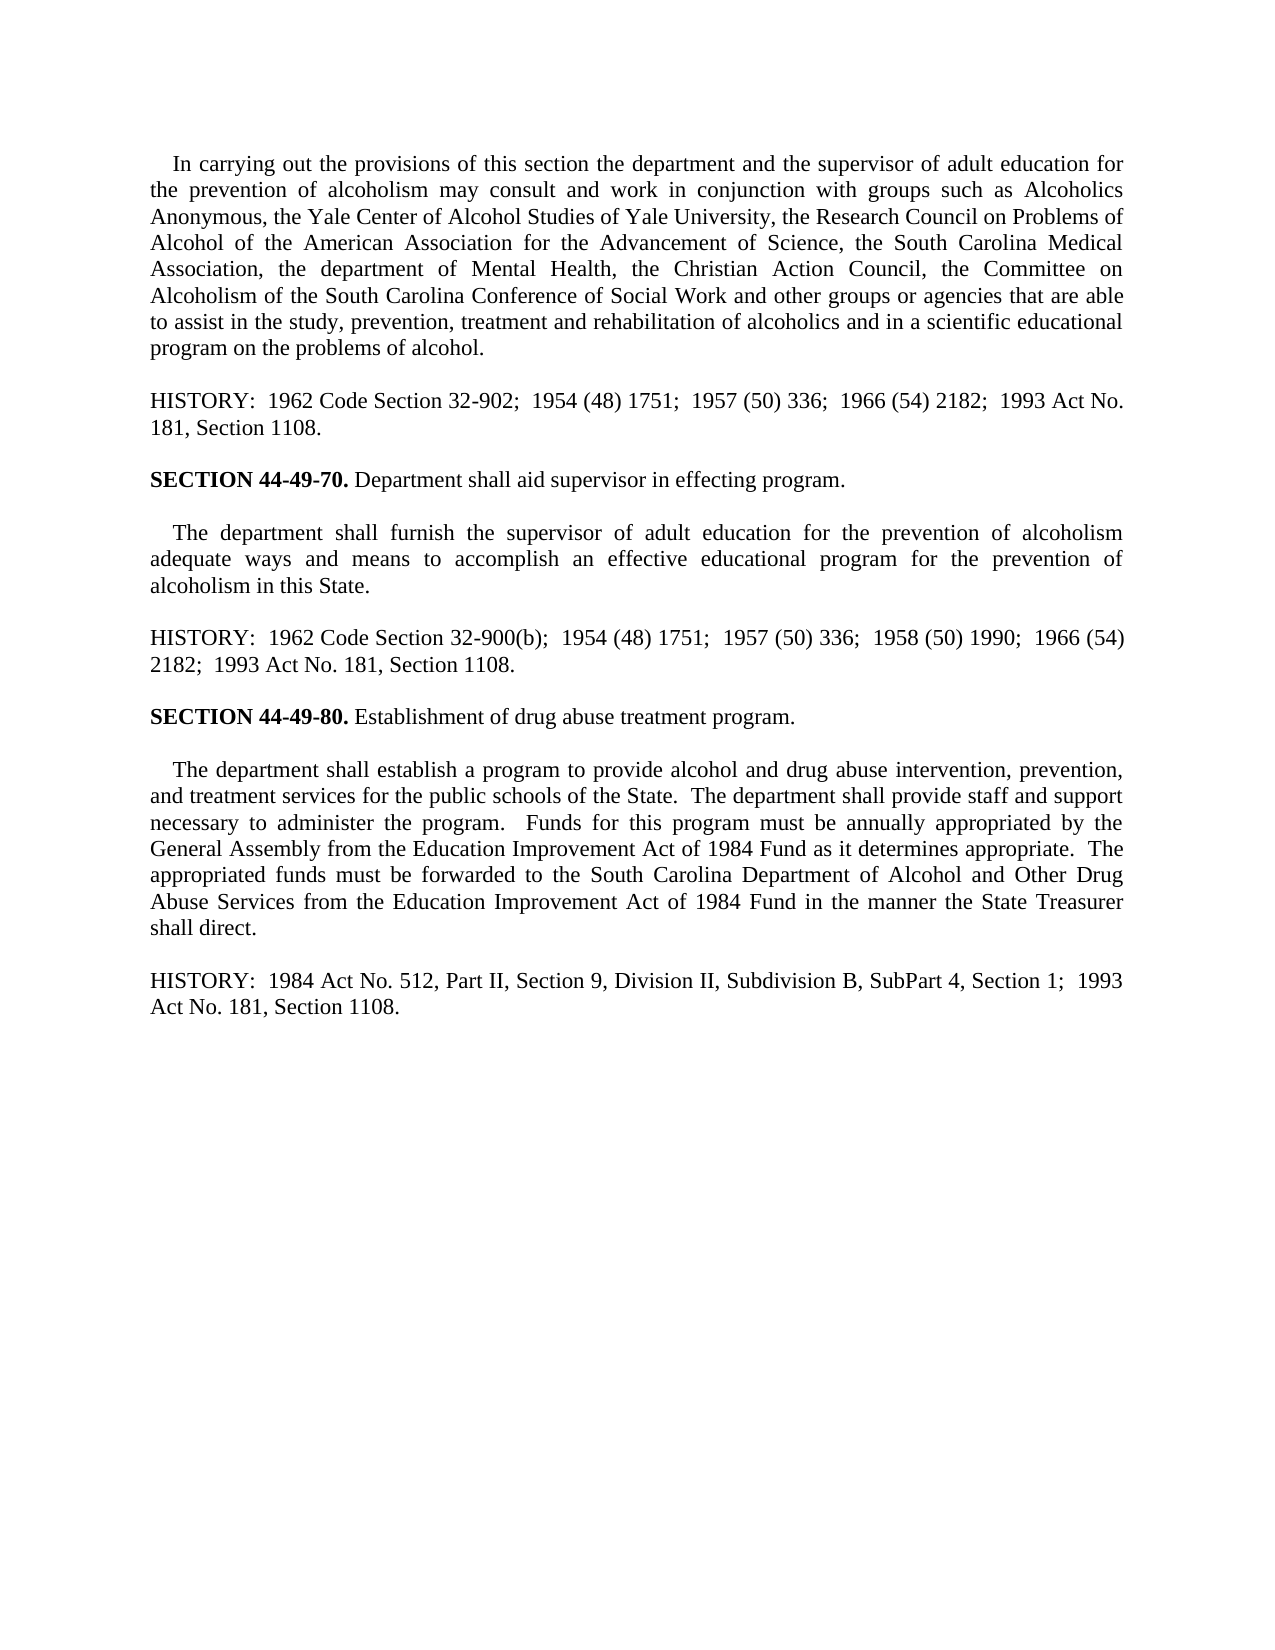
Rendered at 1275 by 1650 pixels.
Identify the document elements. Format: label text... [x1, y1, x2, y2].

text The department shall furnish the supervisor of adult education for the prevention of alcoholism adequate ways and means to accomplish an effective educational program for the prevention of alcoholism in this State. [150, 519, 1125, 598]
text In carrying out the provisions of this section the department and the supervisor of adult education for the prevention of alcoholism may consult and work in conjunction with groups such as Alcoholics Anonymous, the Yale Center of Alcohol Studies of Yale University, the Research Council on Problems of Alcohol of the American Association for the Advancement of Science, the South Carolina Medical Association, the department of Mental Health, the Christian Action Council, the Committee on Alcoholism of the South Carolina Conference of Social Work and other groups or agencies that are able to assist in the study, prevention, treatment and rehabilitation of alcoholics and in a scientific educational program on the problems of alcohol. [150, 150, 1125, 361]
text HISTORY: 1962 Code Section 32-900(b); 1954 (48) 1751; 1957 (50) 336; 1958 (50) 1990; 1966 (54) 2182; 1993 Act No. 181, Section 1108. [150, 624, 1125, 677]
text HISTORY: 1962 Code Section 32-902; 1954 (48) 1751; 1957 (50) 336; 1966 (54) 2182; 1993 Act No. 181, Section 1108. [150, 387, 1125, 440]
text SECTION 44-49-80. Establishment of drug abuse treatment program. [150, 703, 1125, 730]
text The department shall establish a program to provide alcohol and drug abuse intervention, prevention, and treatment services for the public schools of the State. The department shall provide staff and support necessary to administer the program. Funds for this program must be annually appropriated by the General Assembly from the Education Improvement Act of 1984 Fund as it determines appropriate. The appropriated funds must be forwarded to the South Carolina Department of Alcohol and Other Drug Abuse Services from the Education Improvement Act of 1984 Fund in the manner the State Treasurer shall direct. [150, 756, 1125, 941]
text HISTORY: 1984 Act No. 512, Part II, Section 9, Division II, Subdivision B, SubPart 4, Section 1; 1993 Act No. 181, Section 1108. [150, 967, 1125, 1020]
text SECTION 44-49-70. Department shall aid supervisor in effecting program. [150, 466, 1125, 493]
